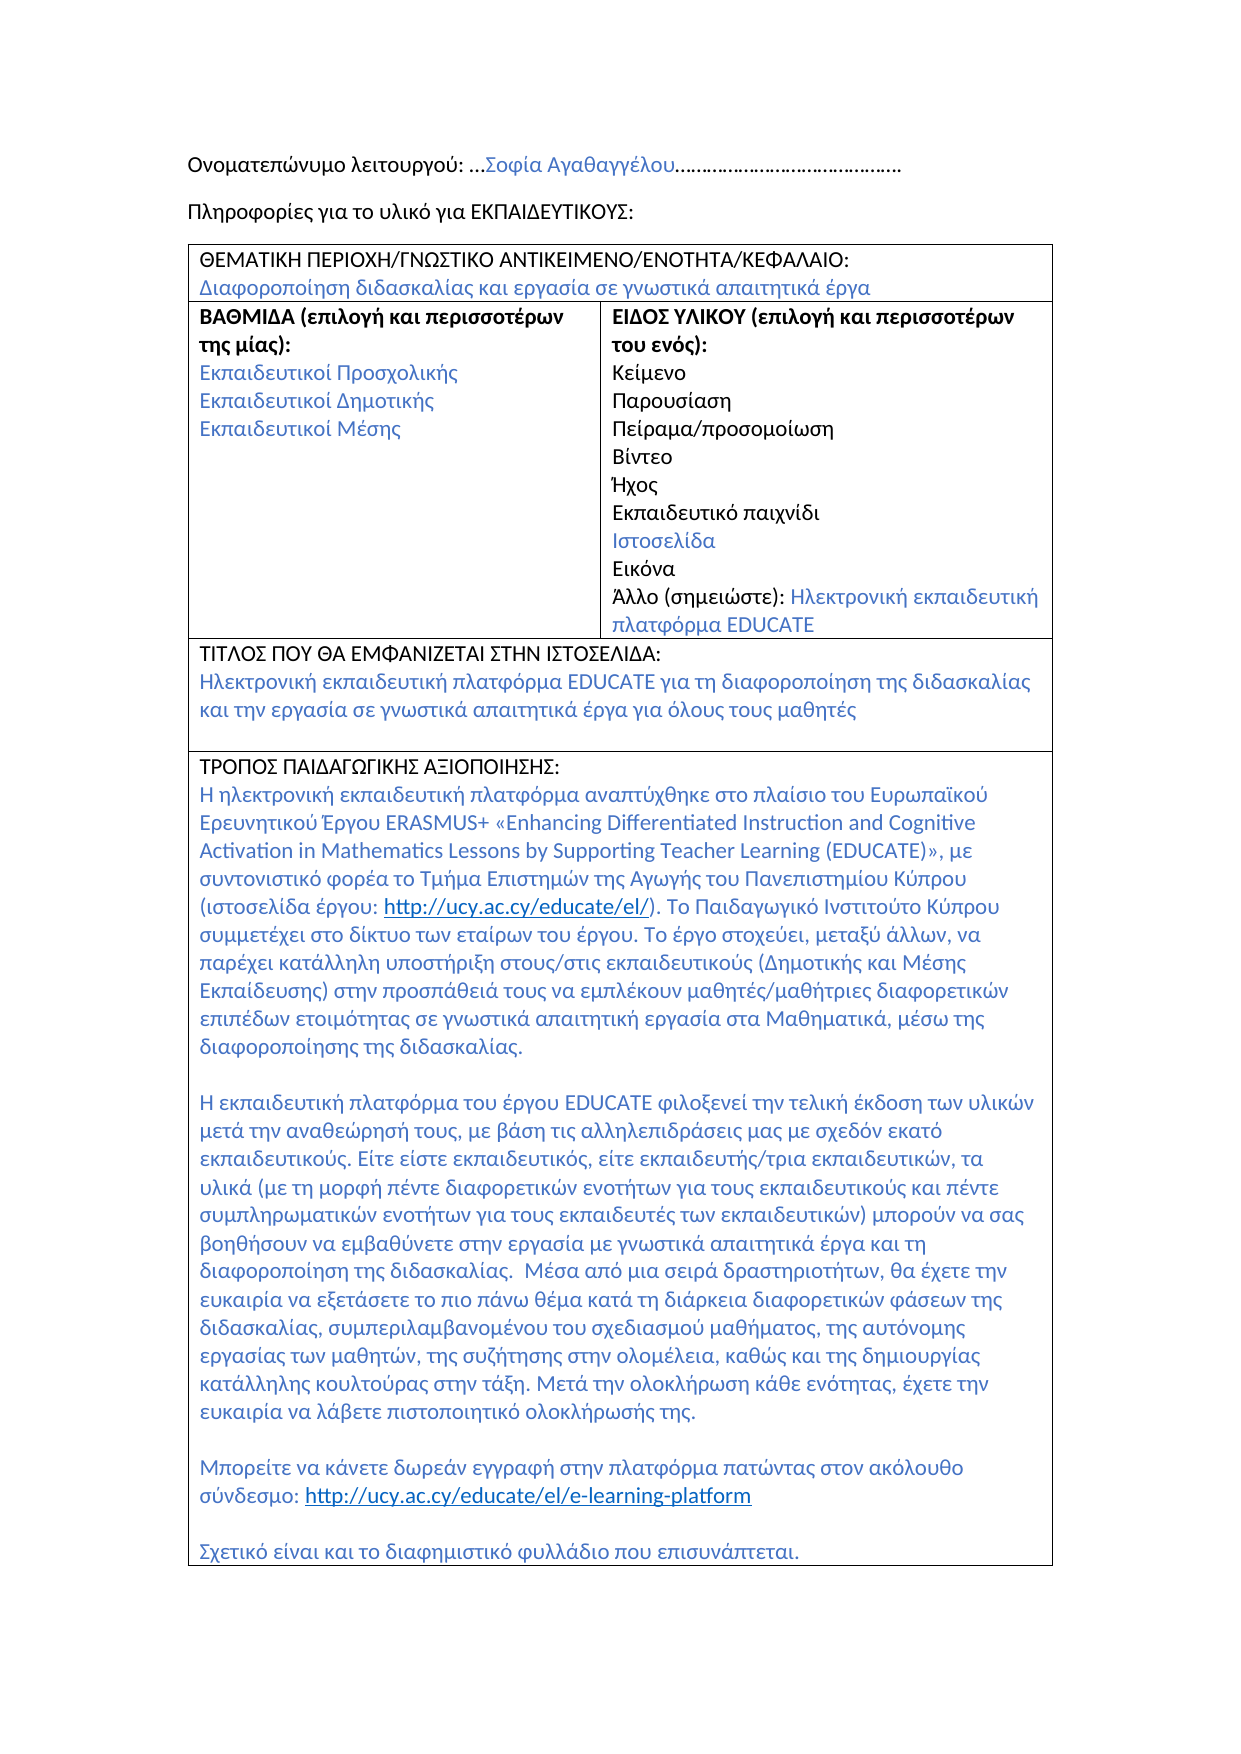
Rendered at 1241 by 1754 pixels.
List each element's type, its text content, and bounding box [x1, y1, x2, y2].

table_cell ΤΡΟΠΟΣ ΠΑΙΔΑΓΩΓΙΚΗΣ ΑΞΙΟΠΟΙΗΣΗΣ: Η ηλεκτρονική εκπαιδευτική πλατφόρμα αναπτύχθηκε στο πλαίσιο του Ευρωπαϊκού Ερευνητικού Έργου ERASMUS+ «Enhancing Differentiated Instruction and Cognitive Activation in Mathematics Lessons by Supporting Teacher Learning (EDUCATE)», με συντονιστικό φορέα το Τμήμα Επιστημών της Αγωγής του Πανεπιστημίου Κύπρου (ιστοσελίδα έργου: http://ucy.ac.cy/educate/el/). Το Παιδαγωγικό Ινστιτούτο Κύπρου συμμετέχει στο δίκτυο των εταίρων του έργου. Το έργο στοχεύει, μεταξύ άλλων, να παρέχει κατάλληλη υποστήριξη στους/στις εκπαιδευτικούς (Δημοτικής και Μέσης Εκπαίδευσης) στην προσπάθειά τους να εμπλέκουν μαθητές/μαθήτριες διαφορετικών επιπέδων ετοιμότητας σε γνωστικά απαιτητική εργασία στα Μαθηματικά, μέσω της διαφοροποίησης της διδασκαλίας. H εκπαιδευτική πλατφόρμα του έργου EDUCATE φιλοξενεί την τελική έκδοση των υλικών μετά την αναθεώρησή τους, με βάση τις αλληλεπιδράσεις μας με σχεδόν εκατό εκπαιδευτικούς. Είτε είστε εκπαιδευτικός, είτε εκπαιδευτής/τρια εκπαιδευτικών, τα υλικά (με τη μορφή πέντε διαφορετικών ενοτήτων για τους εκπαιδευτικούς και πέντε συμπληρωματικών ενοτήτων για τους εκπαιδευτές των εκπαιδευτικών) μπορούν να σας βοηθήσουν να εμβαθύνετε στην εργασία με γνωστικά απαιτητικά έργα και τη διαφοροποίηση της διδασκαλίας. Μέσα από μια σειρά δραστηριοτήτων, θα έχετε την ευκαιρία να εξετάσετε το πιο πάνω θέμα κατά τη διάρκεια διαφορετικών φάσεων της διδασκαλίας, συμπεριλαμβανομένου του σχεδιασμού μαθήματος, της αυτόνομης εργασίας των μαθητών, της συζήτησης στην ολομέλεια, καθώς και της δημιουργίας κατάλληλης κουλτούρας στην τάξη. Μετά την ολοκλήρωση κάθε ενότητας, έχετε την ευκαιρία να λάβετε πιστοποιητικό ολοκλήρωσής της. Μπορείτε να κάνετε δωρεάν εγγραφή στην πλατφόρμα πατώντας στον ακόλουθο σύνδεσμο: http://ucy.ac.cy/educate/el/e-learning-platform Σχετικό είναι και το διαφημιστικό φυλλάδιο που επισυνάπτεται. [189, 752, 1052, 1565]
text Ονοματεπώνυμο λειτουργού: …Σοφία Αγαθαγγέλου……………………………………. [187, 150, 1053, 178]
table_cell ΤΙΤΛΟΣ ΠΟΥ ΘΑ ΕΜΦΑΝΊΖΕΤΑΙ ΣΤΗΝ ΙΣΤΟΣΕΛΙΔΑ: Ηλεκτρονική εκπαιδευτική πλατφόρμα EDUCATE για τη διαφοροποίηση της διδασκαλίας και την εργασία σε γνωστικά απαιτητικά έργα για όλους τους μαθητές [189, 639, 1052, 751]
text Πληροφορίες για το υλικό για ΕΚΠΑΙΔΕΥΤΙΚΟΥΣ: [187, 197, 1053, 225]
table_cell ΒΑΘΜΙΔΑ (επιλογή και περισσοτέρων της μίας): Εκπαιδευτικοί Προσχολικής Εκπαιδευτικοί Δημοτικής Εκπαιδευτικοί Μέσης [189, 302, 600, 638]
table_header ΘΕΜΑΤΙΚΗ ΠΕΡΙΟΧΗ/ΓΝΩΣΤΙΚΟ ΑΝΤΙΚΕΙΜΕΝΟ/ΕΝΟΤΗΤΑ/ΚΕΦΑΛΑΙΟ: Διαφοροποίηση διδασκαλίας και εργασία σε γνωστικά απαιτητικά έργα [189, 245, 1052, 301]
table_cell ΕΙΔΟΣ ΥΛΙΚΟΥ (επιλογή και περισσοτέρων του ενός): Κείμενο Παρουσίαση Πείραμα/προσομοίωση Βίντεο Ήχος Εκπαιδευτικό παιχνίδι Ιστοσελίδα Εικόνα Άλλο (σημειώστε): Ηλεκτρονική εκπαιδευτική πλατφόρμα EDUCATE [601, 302, 1052, 638]
